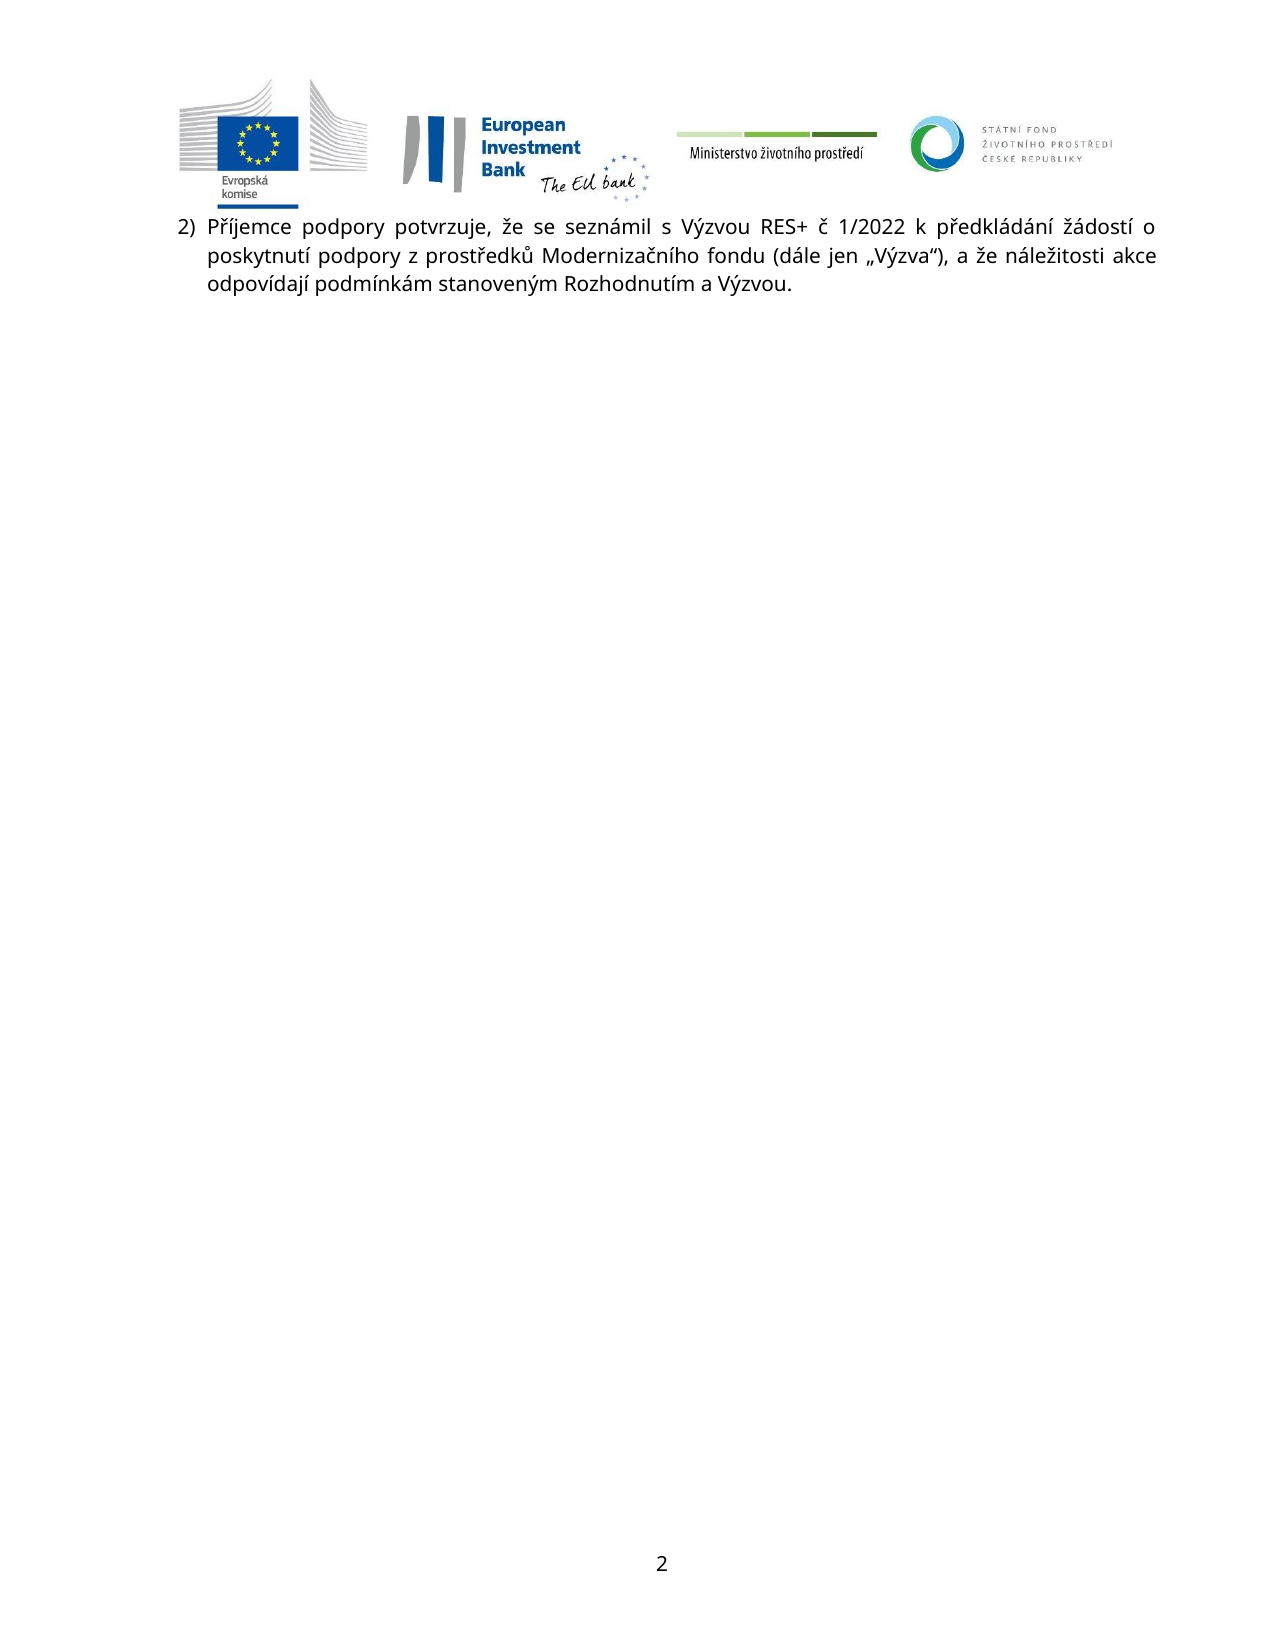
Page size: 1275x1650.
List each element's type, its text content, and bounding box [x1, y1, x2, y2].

list Příjemce podpory potvrzuje, že se seznámil s Výzvou RES+ č 1/2022 k předkládání žádostí o poskytnutí podpory z prostředků Modernizačního fondu (dále jen „Výzva“), a že náležitosti akce odpovídají podmínkám stanoveným Rozhodnutím a Výzvou. [177, 212, 1157, 298]
picture [177, 73, 1115, 212]
